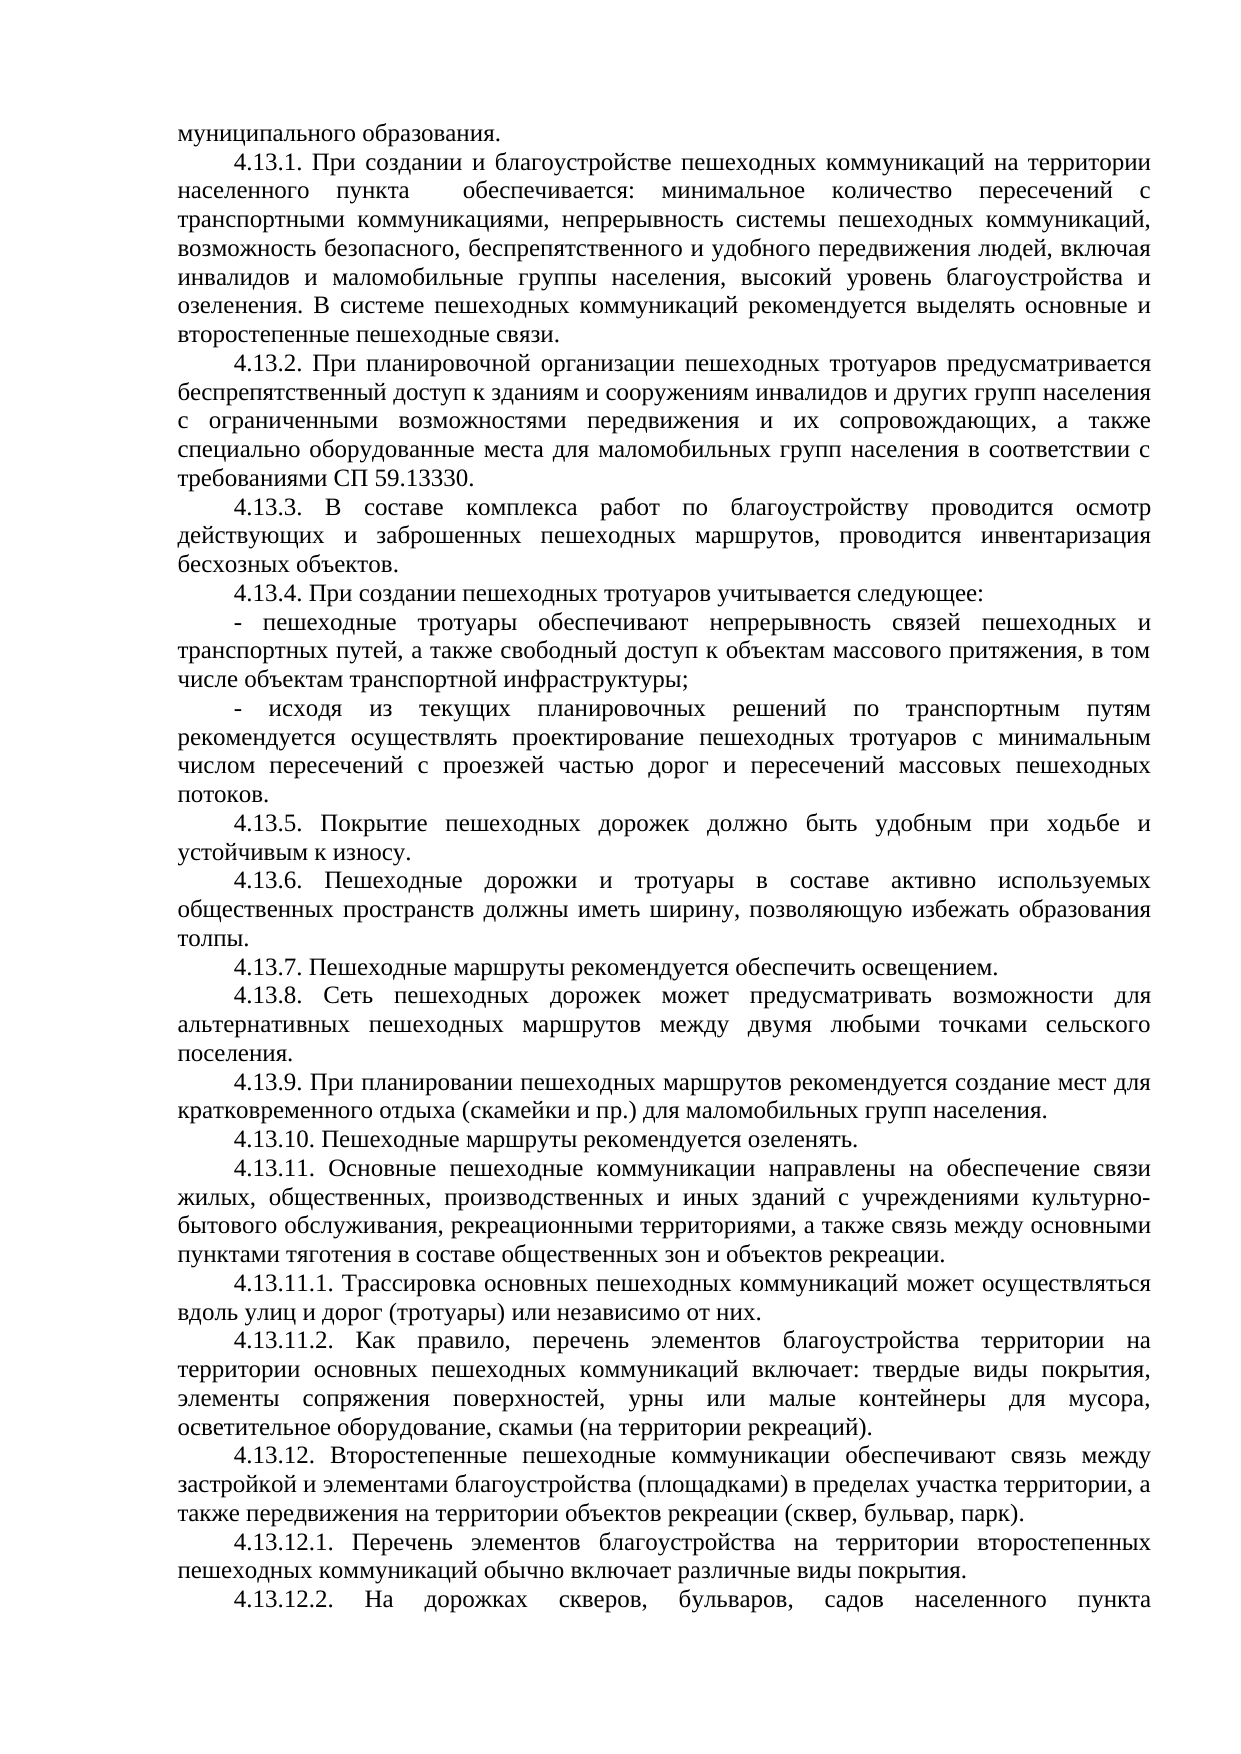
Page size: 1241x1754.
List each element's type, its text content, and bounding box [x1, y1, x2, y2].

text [177, 1584, 1152, 1613]
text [177, 118, 1152, 147]
text - пешеходные тротуары обеспечивают непрерывность связей пешеходных и транспортных путей, а также свободный доступ к объектам массового притяжения, в том числе объектам транспортной инфраструктуры; [177, 607, 1152, 693]
text 4.13.11. Основные пешеходные коммуникации направлены на обеспечение связи жилых, общественных, производственных и иных зданий с учреждениями культурно-бытового обслуживания, рекреационными территориями, а также связь между основными пунктами тяготения в составе общественных зон и объектов рекреации. [177, 1153, 1152, 1268]
text 4.13.12.1. Перечень элементов благоустройства на территории второстепенных пешеходных коммуникаций обычно включает различные виды покрытия. [177, 1527, 1152, 1584]
text 4.13.4. При создании пешеходных тротуаров учитывается следующее: [177, 578, 1152, 607]
text - исходя из текущих планировочных решений по транспортным путям рекомендуется осуществлять проектирование пешеходных тротуаров с минимальным числом пересечений с проезжей частью дорог и пересечений массовых пешеходных потоков. [177, 693, 1152, 808]
text 4.13.1. При создании и благоустройстве пешеходных коммуникаций на территории населенного пункта обеспечивается: минимальное количество пересечений с транспортными коммуникациями, непрерывность системы пешеходных коммуникаций, возможность безопасного, беспрепятственного и удобного передвижения людей, включая инвалидов и маломобильные группы населения, высокий уровень благоустройства и озеленения. В системе пешеходных коммуникаций рекомендуется выделять основные и второстепенные пешеходные связи. [177, 147, 1152, 348]
text 4.13.3. В составе комплекса работ по благоустройству проводится осмотр действующих и заброшенных пешеходных маршрутов, проводится инвентаризация бесхозных объектов. [177, 492, 1152, 578]
text 4.13.9. При планировании пешеходных маршрутов рекомендуется создание мест для кратковременного отдыха (скамейки и пр.) для маломобильных групп населения. [177, 1067, 1152, 1124]
text 4.13.11.1. Трассировка основных пешеходных коммуникаций может осуществляться вдоль улиц и дорог (тротуары) или независимо от них. [177, 1268, 1152, 1326]
text 4.13.7. Пешеходные маршруты рекомендуется обеспечить освещением. [177, 952, 1152, 981]
text 4.13.10. Пешеходные маршруты рекомендуется озеленять. [177, 1124, 1152, 1153]
text 4.13.8. Сеть пешеходных дорожек может предусматривать возможности для альтернативных пешеходных маршрутов между двумя любыми точками сельского поселения. [177, 981, 1152, 1067]
text 4.13.12. Второстепенные пешеходные коммуникации обеспечивают связь между застройкой и элементами благоустройства (площадками) в пределах участка территории, а также передвижения на территории объектов рекреации (сквер, бульвар, парк). [177, 1441, 1152, 1527]
text 4.13.2. При планировочной организации пешеходных тротуаров предусматривается беспрепятственный доступ к зданиям и сооружениям инвалидов и других групп населения с ограниченными возможностями передвижения и их сопровождающих, а также специально оборудованные места для маломобильных групп населения в соответствии с требованиями СП 59.13330. [177, 348, 1152, 492]
text 4.13.5. Покрытие пешеходных дорожек должно быть удобным при ходьбе и устойчивым к износу. [177, 808, 1152, 866]
text 4.13.6. Пешеходные дорожки и тротуары в составе активно используемых общественных пространств должны иметь ширину, позволяющую избежать образования толпы. [177, 866, 1152, 952]
text 4.13.11.2. Как правило, перечень элементов благоустройства территории на территории основных пешеходных коммуникаций включает: твердые виды покрытия, элементы сопряжения поверхностей, урны или малые контейнеры для мусора, осветительное оборудование, скамьи (на территории рекреаций). [177, 1326, 1152, 1441]
